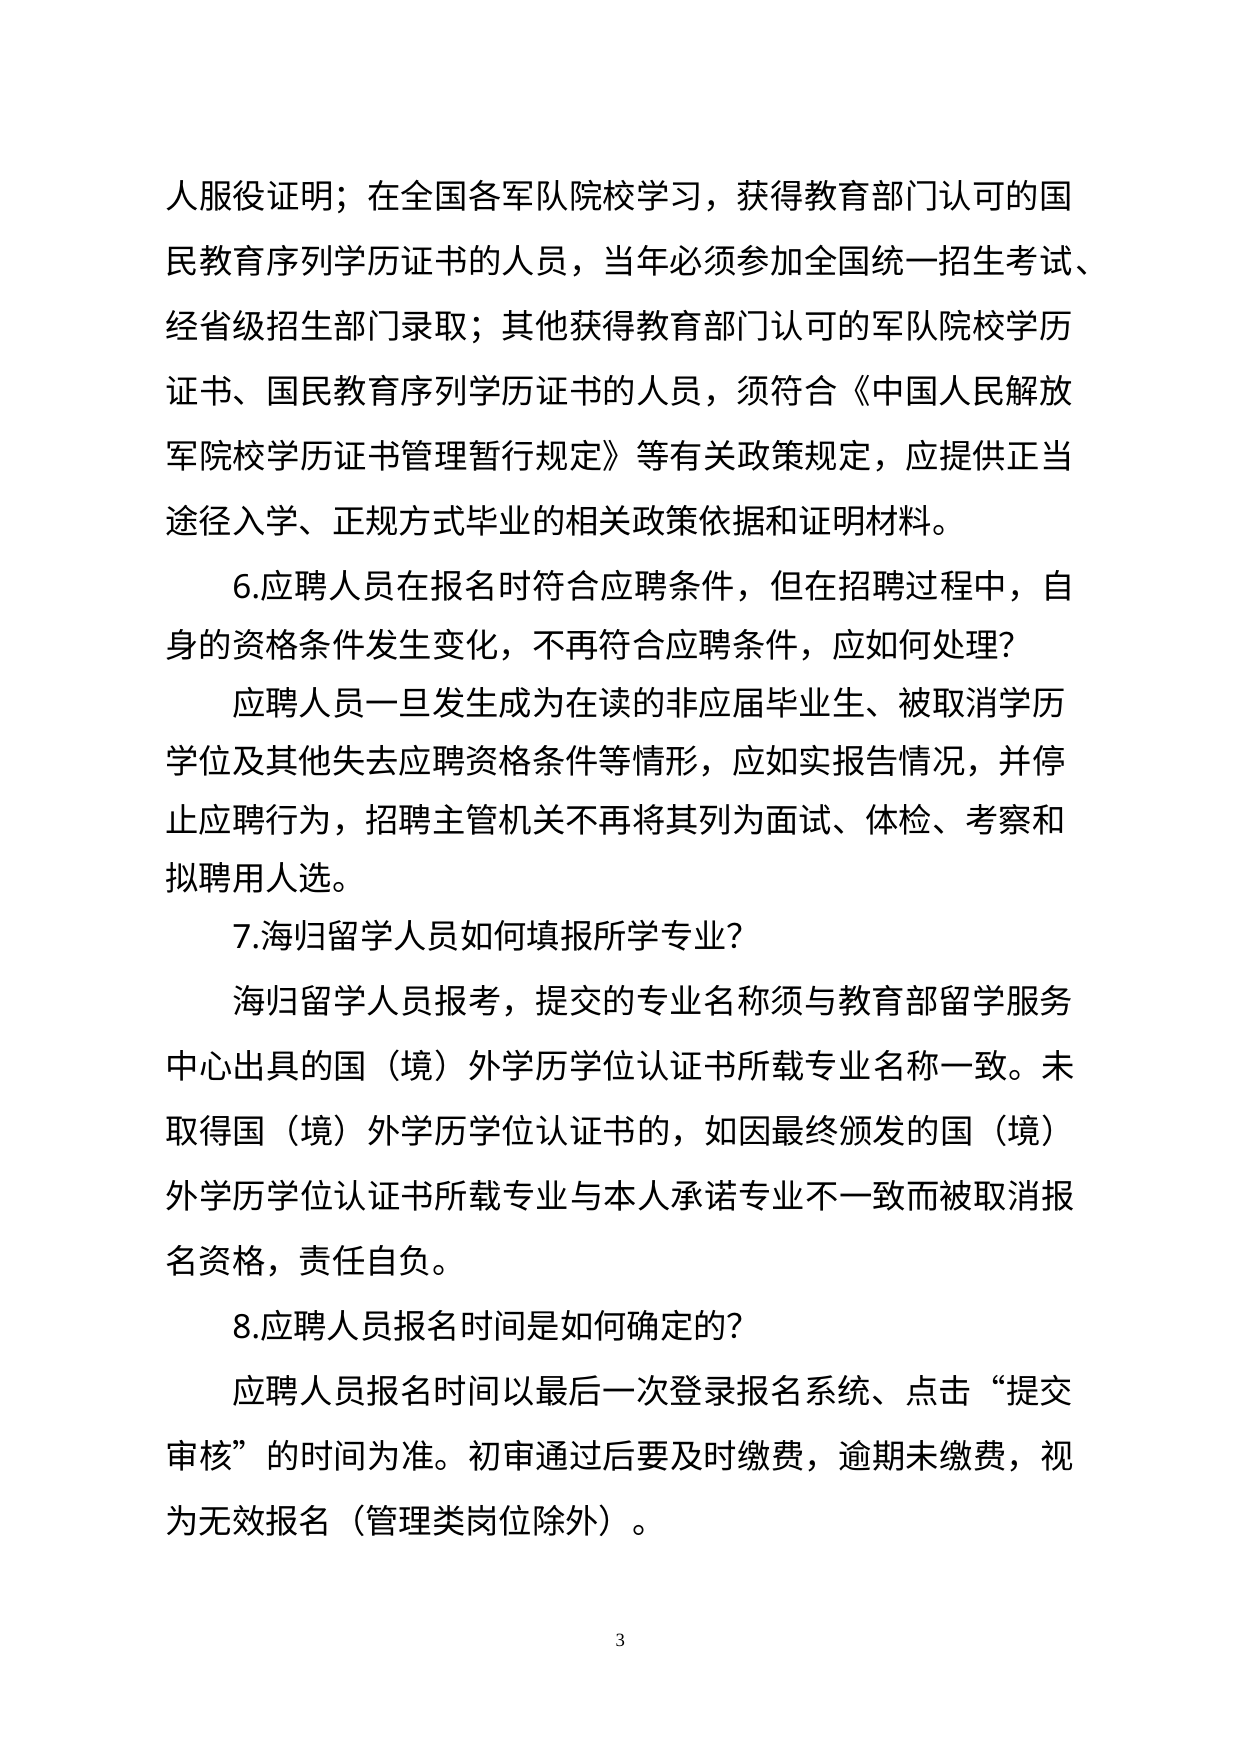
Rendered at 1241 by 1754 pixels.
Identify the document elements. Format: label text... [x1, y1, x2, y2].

text 海归留学人员报考，提交的专业名称须与教育部留学服务中心出具的国（境）外学历学位认证书所载专业名称一致。未取得国（境）外学历学位认证书的，如因最终颁发的国（境）外学历学位认证书所载专业与本人承诺专业不一致而被取消报名资格，责任自负。 [165, 967, 1075, 1292]
text 应聘人员一旦发生成为在读的非应届毕业生、被取消学历学位及其他失去应聘资格条件等情形，应如实报告情况，并停止应聘行为，招聘主管机关不再将其列为面试、体检、考察和拟聘用人选。 [165, 669, 1075, 902]
text 应聘人员报名时间以最后一次登录报名系统、点击“提交审核”的时间为准。初审通过后要及时缴费，逾期未缴费，视为无效报名（管理类岗位除外）。 [165, 1357, 1075, 1552]
text 7.海归留学人员如何填报所学专业？ [165, 902, 1075, 967]
text 6.应聘人员在报名时符合应聘条件，但在招聘过程中，自身的资格条件发生变化，不再符合应聘条件，应如何处理？ [165, 552, 1075, 669]
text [165, 162, 1075, 552]
text 8.应聘人员报名时间是如何确定的？ [165, 1292, 1075, 1357]
